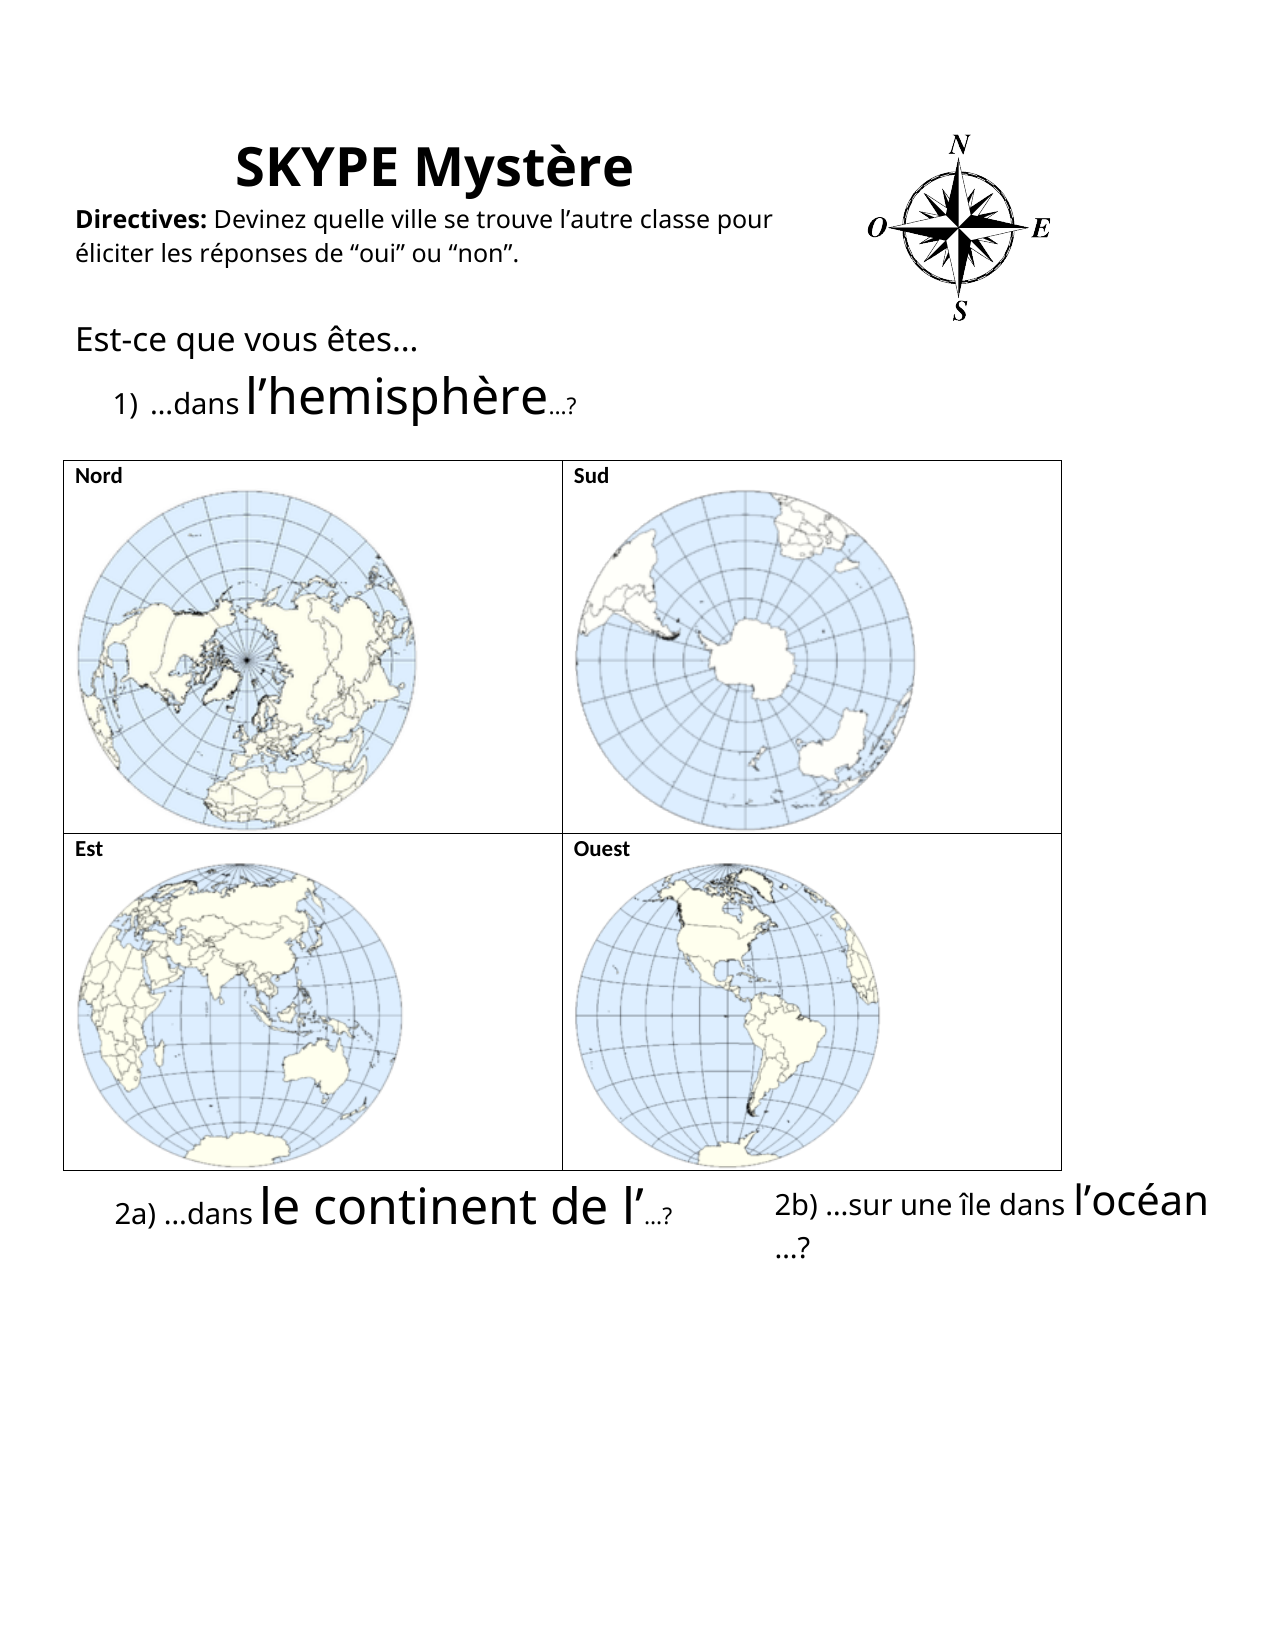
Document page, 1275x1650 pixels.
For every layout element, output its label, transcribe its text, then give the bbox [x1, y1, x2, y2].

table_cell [66, 1171, 763, 1267]
table_header Sud [563, 461, 1061, 833]
table_cell Ouest [563, 834, 1061, 1169]
picture [867, 128, 1050, 326]
table_header [806, 128, 1061, 361]
picture [75, 488, 419, 833]
picture [75, 861, 405, 1170]
list …dans l’hemisphère…? [112, 361, 1200, 429]
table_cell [763, 1170, 1266, 1267]
table_cell Est [64, 834, 562, 1169]
picture [573, 488, 918, 833]
table_header SKYPE Mystère Directives: Devinez quelle ville se trouve l’autre classe pour éliciter les réponses de “oui” ou “non”. Est-ce que vous êtes… [64, 128, 806, 361]
picture [573, 861, 882, 1170]
table_header Nord [64, 461, 562, 833]
